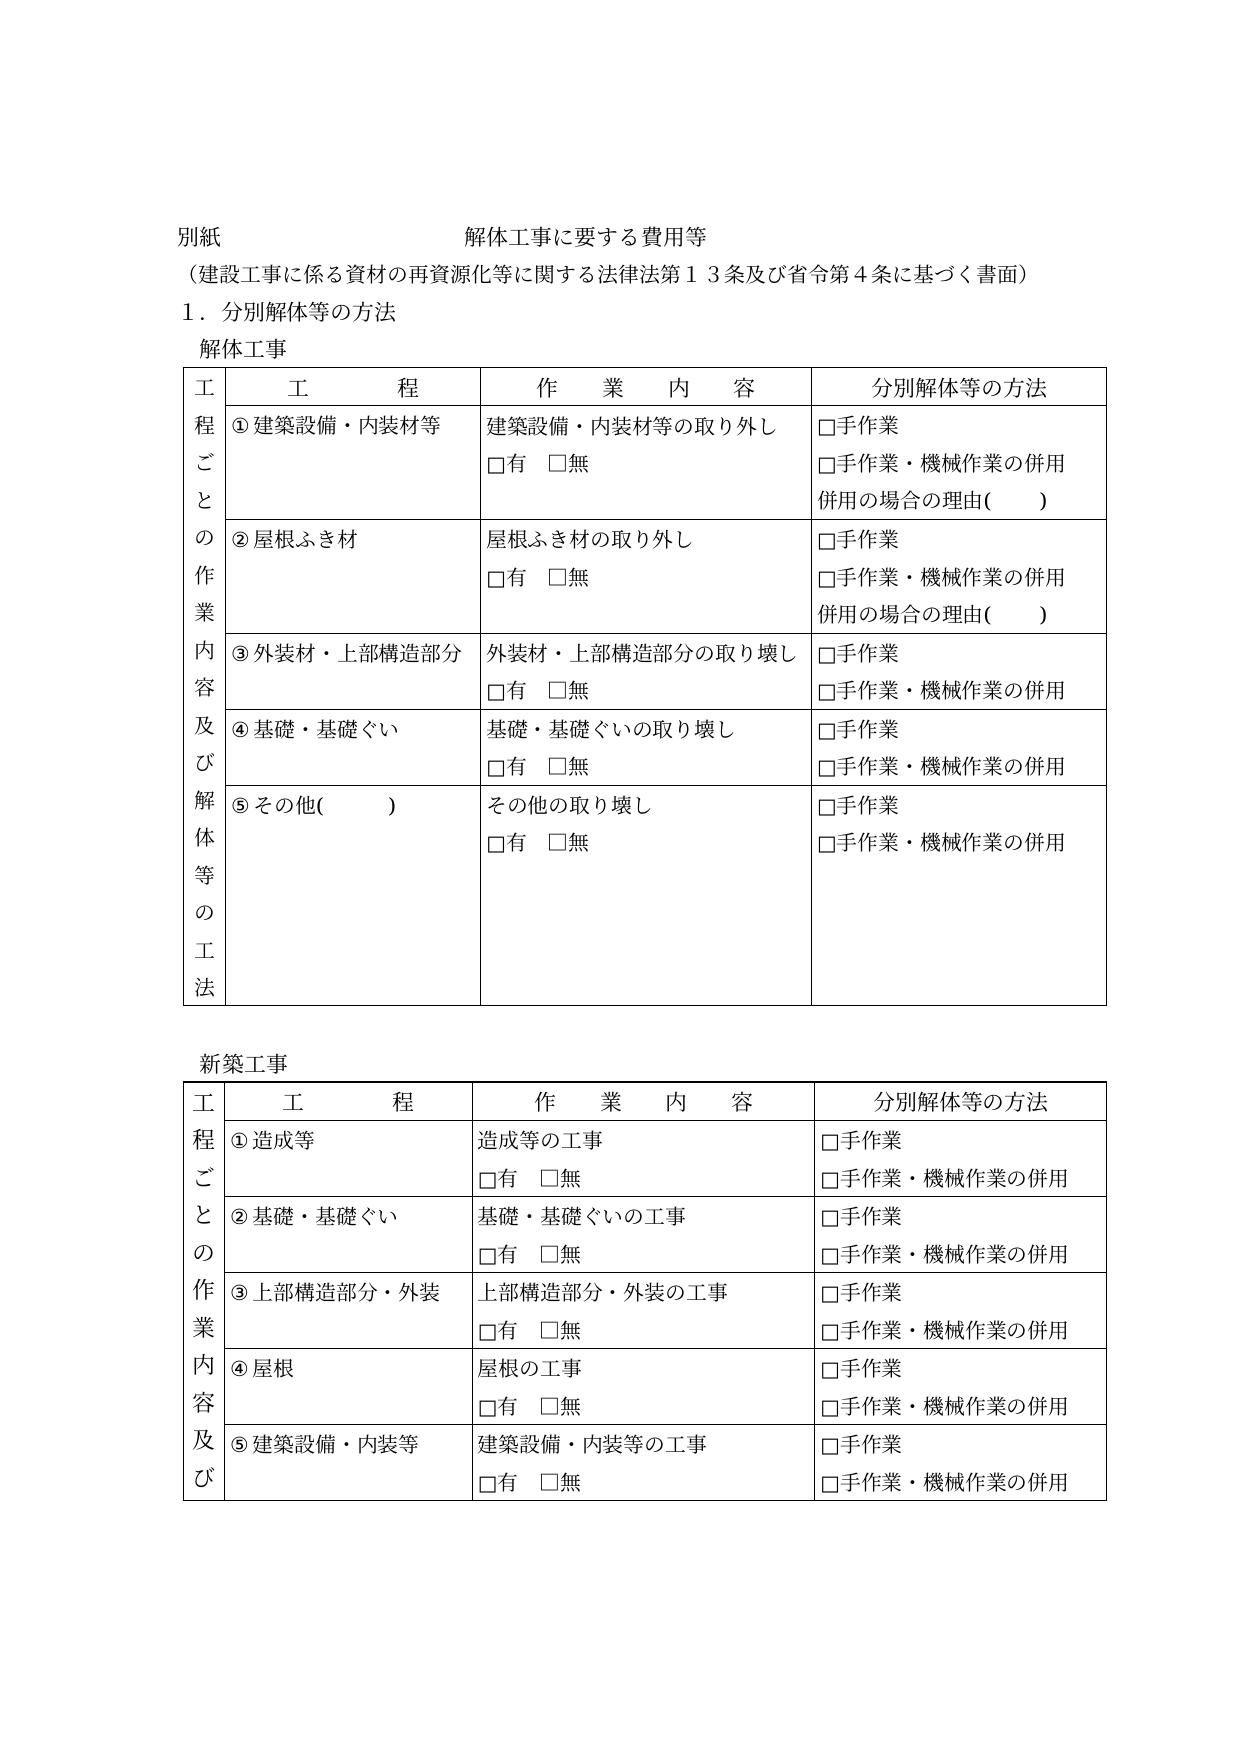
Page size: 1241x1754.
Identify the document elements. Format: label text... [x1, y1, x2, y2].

table_cell ⑤その他( ) [226, 786, 480, 1005]
table_cell □手作業 □手作業・機械作業の併用 [815, 1197, 1106, 1272]
table_cell □手作業 □手作業・機械作業の併用 [815, 1349, 1106, 1424]
table_cell □手作業 □手作業・機械作業の併用 [812, 710, 1106, 784]
text （建設工事に係る資材の再資源化等に関する法律法第１３条及び省令第４条に基づく書面） [177, 254, 1063, 292]
table_cell ③外装材・上部構造部分 [226, 634, 480, 708]
table_cell 建築設備・内装等の工事 □有 □無 [473, 1425, 814, 1500]
table_cell 建築設備・内装材等の取り外し □有 □無 [481, 406, 811, 519]
table_cell ①造成等 [225, 1121, 472, 1196]
table_header 工 程 [225, 1083, 472, 1120]
table_cell ④屋根 [225, 1349, 472, 1424]
table_cell 外装材・上部構造部分の取り壊し □有 □無 [481, 634, 811, 708]
text 別紙 解体工事に要する費用等 [177, 217, 1063, 254]
table_header 工程ごとの作業内容及び解体等の工法 [184, 368, 225, 1005]
table_header 分別解体等の方法 [812, 368, 1106, 405]
table_cell □手作業 □手作業・機械作業の併用 [815, 1425, 1106, 1500]
table_header 工 程 [226, 368, 480, 405]
table_header 工程ごとの作業内容及び解体等の方法 [184, 1083, 224, 1500]
table_header 作 業 内 容 [481, 368, 811, 405]
table_cell 屋根の工事 □有 □無 [473, 1349, 814, 1424]
table_header 分別解体等の方法 [815, 1083, 1106, 1120]
table_cell 上部構造部分・外装の工事 □有 □無 [473, 1273, 814, 1348]
table_cell 基礎・基礎ぐいの取り壊し □有 □無 [481, 710, 811, 784]
table_cell ⑤建築設備・内装等 [225, 1425, 472, 1500]
table_cell 屋根ふき材の取り外し □有 □無 [481, 520, 811, 632]
table_cell □手作業 □手作業・機械作業の併用 併用の場合の理由( ) [812, 520, 1106, 632]
table_cell □手作業 □手作業・機械作業の併用 併用の場合の理由( ) [812, 406, 1106, 519]
table_cell □手作業 □手作業・機械作業の併用 [815, 1273, 1106, 1348]
table_cell □手作業 □手作業・機械作業の併用 [812, 786, 1106, 1005]
table_cell □手作業 □手作業・機械作業の併用 [815, 1121, 1106, 1196]
table_cell □手作業 □手作業・機械作業の併用 [812, 634, 1106, 708]
table_cell ④基礎・基礎ぐい [226, 710, 480, 784]
text 新築工事 [177, 1044, 1063, 1081]
table_cell 基礎・基礎ぐいの工事 □有 □無 [473, 1197, 814, 1272]
text １．分別解体等の方法 [177, 292, 1063, 329]
text 解体工事 [177, 329, 1063, 367]
table_cell その他の取り壊し □有 □無 [481, 786, 811, 1005]
table_cell ③上部構造部分・外装 [225, 1273, 472, 1348]
table_header 作 業 内 容 [473, 1083, 814, 1120]
table_cell 造成等の工事 □有 □無 [473, 1121, 814, 1196]
table_cell ①建築設備・内装材等 [226, 406, 480, 519]
table_cell ②基礎・基礎ぐい [225, 1197, 472, 1272]
table_cell ②屋根ふき材 [226, 520, 480, 632]
